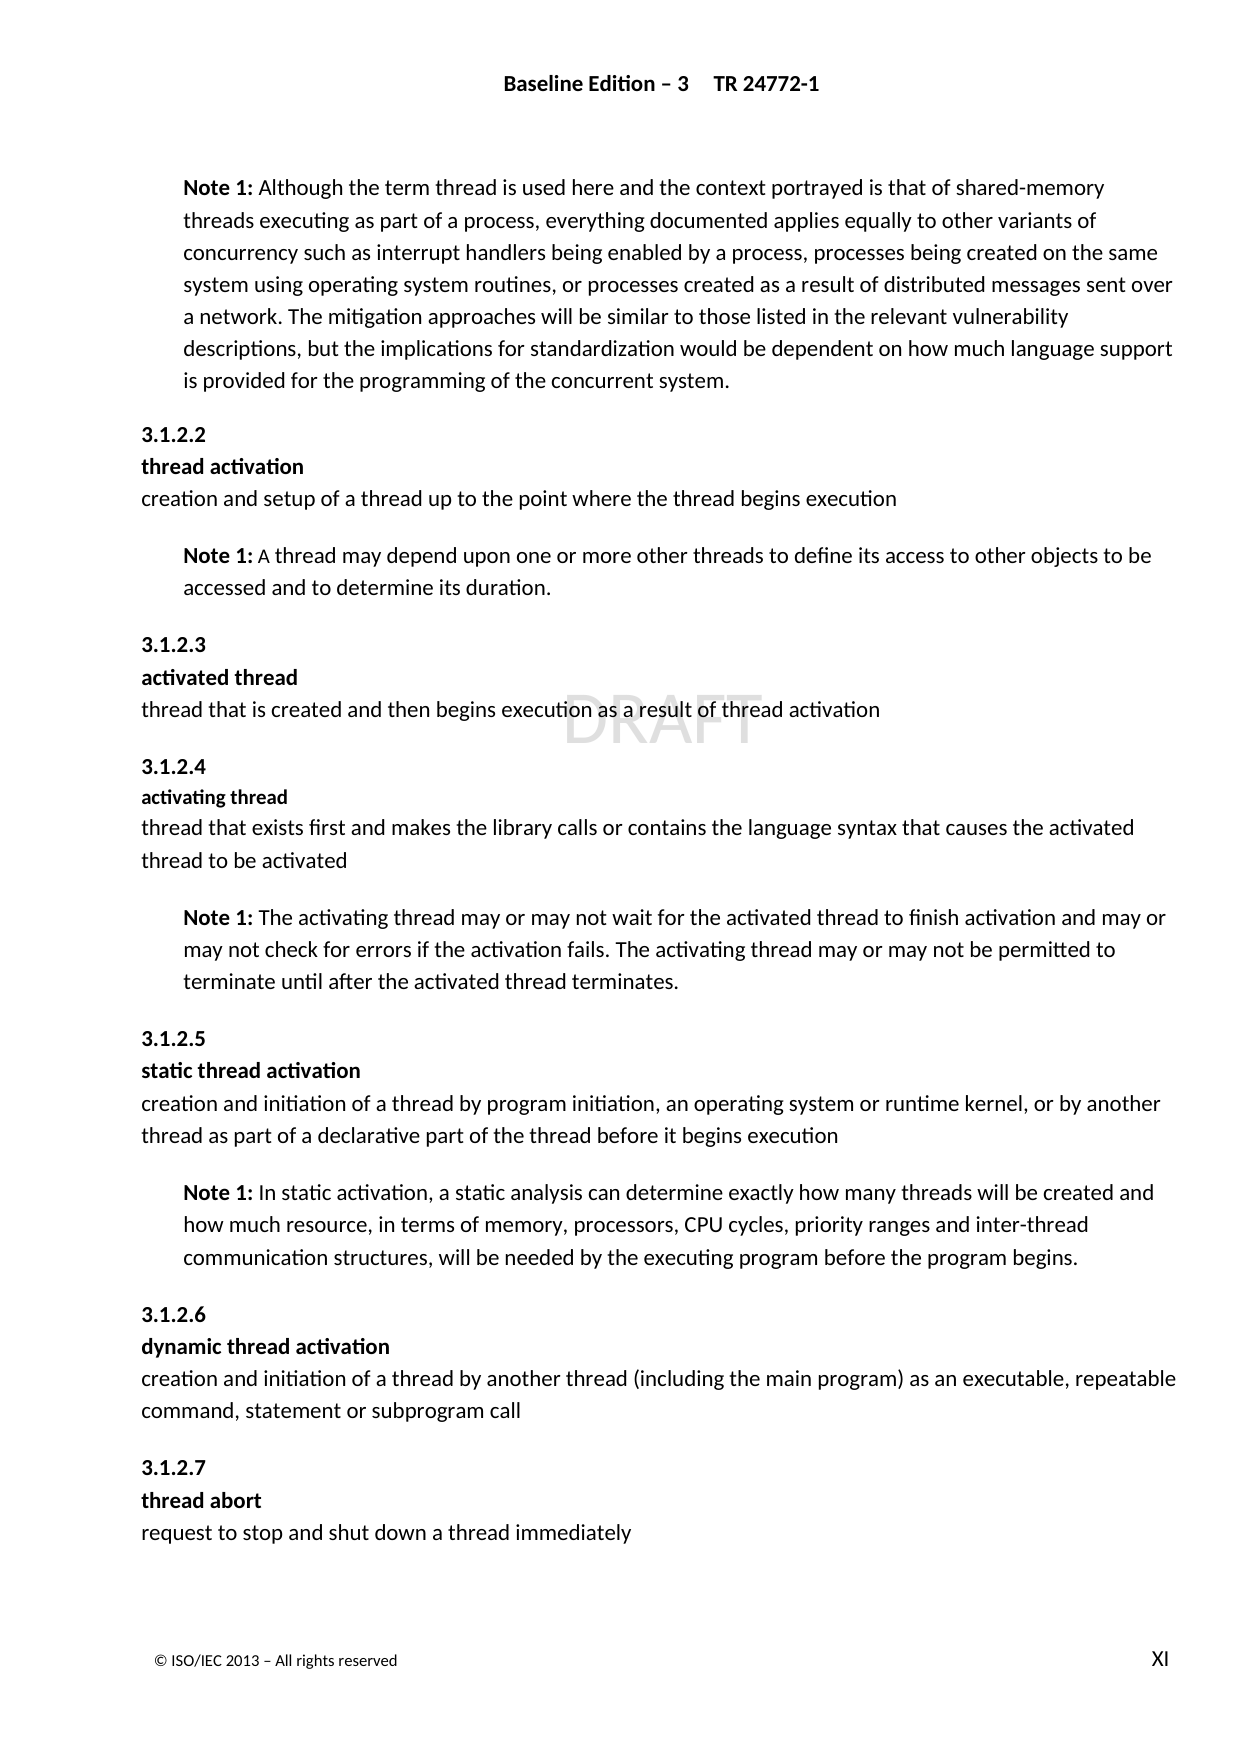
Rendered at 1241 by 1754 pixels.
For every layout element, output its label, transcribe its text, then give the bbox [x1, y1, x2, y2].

text activated thread [141, 663, 1182, 691]
text 3.1.2.5 [141, 1024, 1182, 1052]
text 3.1.2.4 [141, 752, 1182, 780]
text thread abort [141, 1486, 1182, 1514]
text 3.1.2.3 [141, 631, 1182, 659]
text creation and setup of a thread up to the point where the thread begins execution [141, 484, 1182, 512]
text 3.1.2.2 [141, 420, 1182, 448]
text Note 1: The activating thread may or may not wait for the activated thread to finish activation and may or may not check for errors if the activation fails. The activating thread may or may not be permitted to terminate until after the activated thread terminates. [183, 903, 1182, 995]
text dynamic thread activation [141, 1332, 1182, 1360]
text creation and initiation of a thread by program initiation, an operating system or runtime kernel, or by another thread as part of a declarative part of the thread before it begins execution [141, 1089, 1182, 1149]
text thread that exists first and makes the library calls or contains the language syntax that causes the activated thread to be activated [141, 813, 1182, 874]
text Note 1: In static activation, a static analysis can determine exactly how many threads will be created and how much resource, in terms of memory, processors, CPU cycles, priority ranges and inter-thread communication structures, will be needed by the executing program before the program begins. [183, 1178, 1182, 1271]
text Note 1: Although the term thread is used here and the context portrayed is that of shared-memory threads executing as part of a process, everything documented applies equally to other variants of concurrency such as interrupt handlers being enabled by a process, processes being created on the same system using operating system routines, or processes created as a result of distributed messages sent over a network. The mitigation approaches will be similar to those listed in the relevant vulnerability descriptions, but the implications for standardization would be dependent on how much language support is provided for the programming of the concurrent system. [183, 173, 1182, 395]
text thread activation [141, 452, 1182, 480]
text activating thread [141, 784, 1182, 810]
text request to stop and shut down a thread immediately [141, 1518, 1182, 1546]
text 3.1.2.7 [141, 1453, 1182, 1482]
text static thread activation [141, 1057, 1182, 1085]
text creation and initiation of a thread by another thread (including the main program) as an executable, repeatable command, statement or subprogram call [141, 1364, 1182, 1424]
text 3.1.2.6 [141, 1300, 1182, 1328]
text Note 1: A thread may depend upon one or more other threads to define its access to other objects to be accessed and to determine its duration. [183, 541, 1182, 601]
text thread that is created and then begins execution as a result of thread activation [141, 695, 1182, 723]
